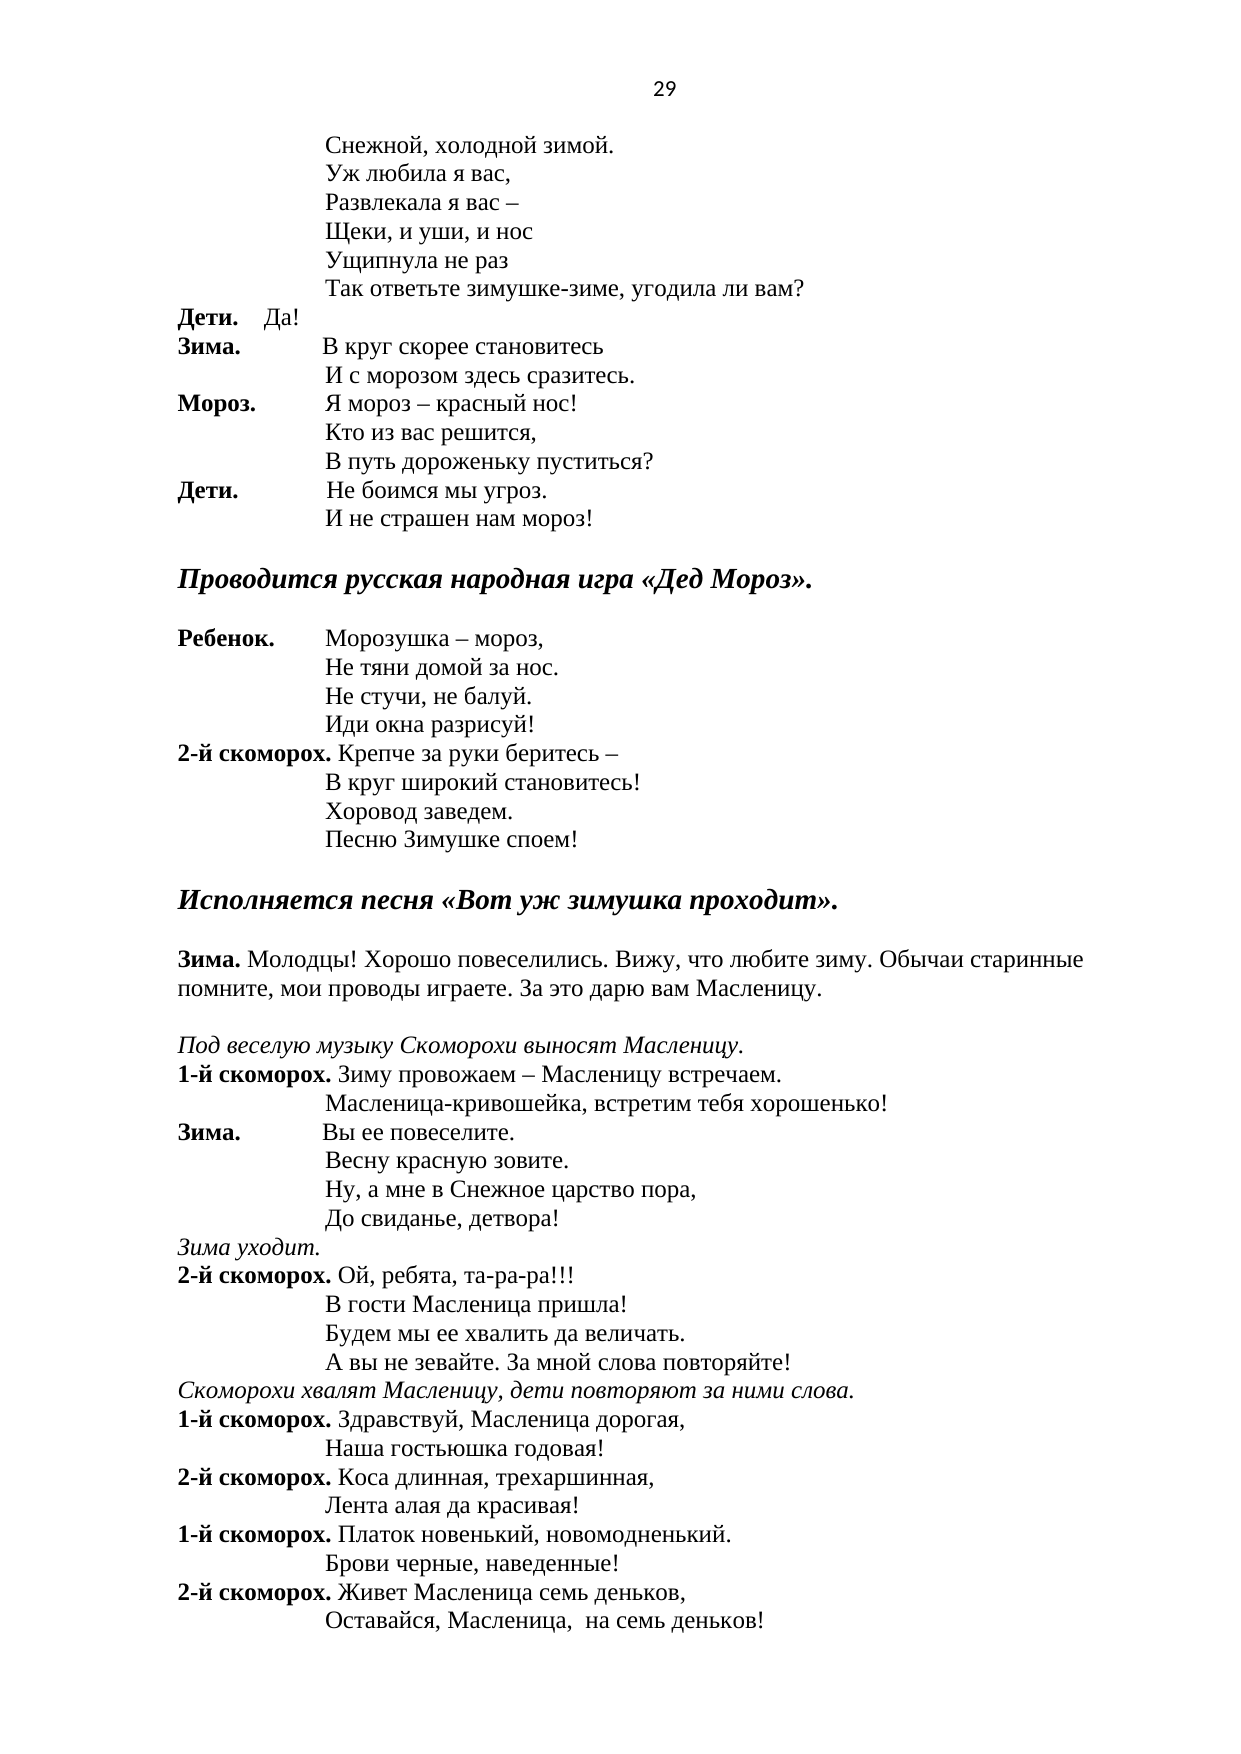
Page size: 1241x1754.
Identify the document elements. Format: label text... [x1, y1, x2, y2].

text Иди окна разрисуй! [325, 709, 1152, 738]
text Лента алая да красивая! [325, 1491, 1152, 1519]
text И не страшен нам мороз! [325, 503, 1152, 532]
text В гости Масленица пришла! [325, 1289, 1152, 1318]
text 1-й скоморох. Здравствуй, Масленица дорогая, [177, 1404, 1152, 1433]
text Зима уходит. [177, 1232, 1152, 1261]
text В путь дороженьку пуститься? [325, 446, 1152, 475]
text Скоморохи хвалят Масленицу, дети повторяют за ними слова. [177, 1376, 1152, 1404]
text Не тяни домой за нос. [325, 652, 1152, 681]
text 2-й скоморох. Ой, ребята, та-ра-ра!!! [177, 1261, 1152, 1289]
text Снежной, холодной зимой. [325, 130, 1152, 158]
text Масленица-кривошейка, встретим тебя хорошенько! [325, 1088, 1152, 1117]
text Ну, а мне в Снежное царство пора, [325, 1174, 1152, 1203]
text А вы не зевайте. За мной слова повторяйте! [325, 1347, 1152, 1376]
text 2-й скоморох. Крепче за руки беритесь – [177, 738, 1152, 767]
text Щеки, и уши, и нос [325, 216, 1152, 245]
text Так ответьте зимушке-зиме, угодила ли вам? [325, 273, 1152, 302]
text Песню Зимушке споем! [325, 824, 1152, 853]
text Дети. Не боимся мы угроз. [177, 475, 1152, 503]
text Проводится русская народная игра «Дед Мороз». [177, 561, 1152, 594]
text Развлекала я вас – [325, 187, 1152, 216]
text Наша гостьюшка годовая! [325, 1433, 1152, 1462]
text Будем мы ее хвалить да величать. [325, 1318, 1152, 1347]
text Уж любила я вас, [325, 158, 1152, 187]
text В круг широкий становитесь! [325, 767, 1152, 796]
text Зима. В круг скорее становитесь [177, 331, 1152, 360]
text 2-й скоморох. Живет Масленица семь деньков, [177, 1577, 1152, 1606]
text Исполняется песня «Вот уж зимушка проходит». [177, 882, 1152, 916]
text Хоровод заведем. [325, 796, 1152, 824]
text Ущипнула не раз [325, 245, 1152, 273]
text Зима. Вы ее повеселите. [177, 1117, 1152, 1146]
text 1-й скоморох. Зиму провожаем – Масленицу встречаем. [177, 1059, 1152, 1088]
text Брови черные, наведенные! [325, 1548, 1152, 1577]
text Под веселую музыку Скоморохи выносят Масленицу. [177, 1031, 1152, 1059]
text Оставайся, Масленица, на семь деньков! [325, 1606, 1152, 1634]
text Не стучи, не балуй. [325, 681, 1152, 709]
text Мороз. Я мороз – красный нос! [177, 388, 1152, 417]
text 1-й скоморох. Платок новенький, новомодненький. [177, 1519, 1152, 1548]
text Зима. Молодцы! Хорошо повеселились. Вижу, что любите зиму. Обычаи старинные помните, мои проводы играете. За это дарю вам Масленицу. [177, 944, 1152, 1002]
text 2-й скоморох. Коса длинная, трехаршинная, [177, 1462, 1152, 1491]
text И с морозом здесь сразитесь. [325, 360, 1152, 388]
text Кто из вас решится, [325, 417, 1152, 446]
text Весну красную зовите. [325, 1146, 1152, 1174]
text Дети. Да! [177, 302, 1152, 331]
text До свиданье, детвора! [325, 1203, 1152, 1232]
text Ребенок. Морозушка – мороз, [177, 623, 1152, 652]
